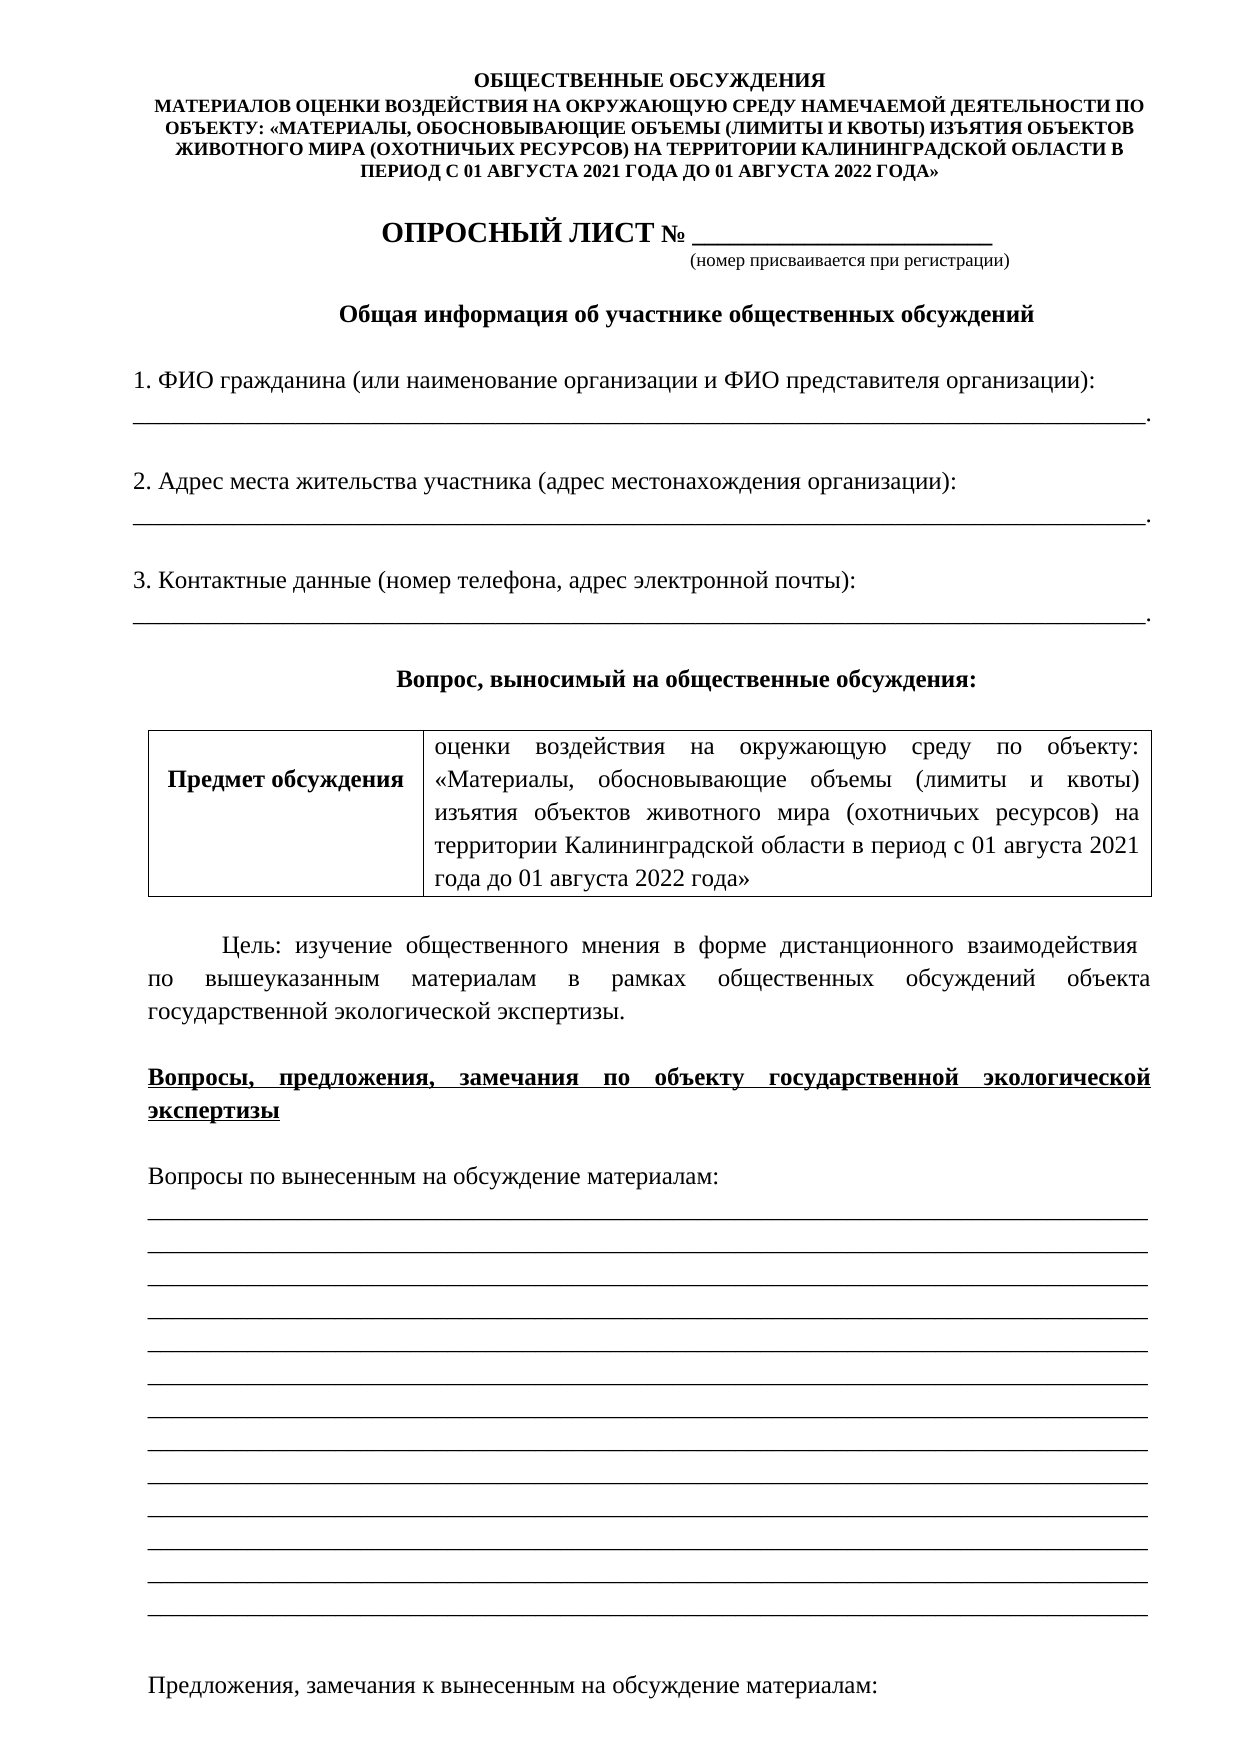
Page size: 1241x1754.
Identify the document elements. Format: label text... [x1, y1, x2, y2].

text Вопросы по вынесенным на обсуждение материалам: [148, 1161, 1152, 1190]
text 2. Адрес места жительства участника (адрес местонахождения организации): [133, 466, 1152, 494]
text 1. ФИО гражданина (или наименование организации и ФИО представителя организации): [133, 365, 1152, 393]
text Вопрос, выносимый на общественные обсуждения: [148, 664, 1152, 693]
text Общая информация об участнике общественных обсуждений [148, 299, 1152, 327]
text Предложения, замечания к вынесенным на обсуждение материалам: [148, 1670, 1152, 1699]
text Цель: изучение общественного мнения в форме дистанционного взаимодействия по вышеуказанным материалам в рамках общественных обсуждений объекта государственной экологической экспертизы. [148, 930, 1152, 1024]
table_header Предмет обсуждения [149, 731, 423, 896]
table_header оценки воздействия на окружающую среду по объекту: «Материалы, обосновывающие объемы (лимиты и квоты) изъятия объектов животного мира (охотничьих ресурсов) на территории Калининградской области в период с 01 августа 2021 года до 01 августа 2022 года» [424, 731, 1151, 896]
text ОБЩЕСТВЕННЫЕ ОБСУЖДЕНИЯ [148, 58, 1152, 95]
text ОПРОСНЫЙ ЛИСТ № ________________________ [148, 215, 1152, 248]
text 3. Контактные данные (номер телефона, адрес электронной почты): [133, 565, 1152, 594]
text _________________________________________________________________________________. [133, 499, 1152, 528]
text _________________________________________________________________________________. [133, 398, 1152, 427]
text ________________________________________________________________________________________________________________________________________________________________________________________________________________________________________________________________________________________________________________________________________________________________________________________________________________________________________________________________________________________________________________________________________________________________________________________________________________________________________________________________________________________________________________________________________________________________________________________________________________________________________________________________________________________________________________________________________________________________________________________________________________________________________________________________________________ [148, 1194, 1152, 1619]
text _________________________________________________________________________________. [133, 598, 1152, 627]
text МАТЕРИАЛОВ ОЦЕНКИ ВОЗДЕЙСТВИЯ НА ОКРУЖАЮЩУЮ СРЕДУ НАМЕЧАЕМОЙ ДЕЯТЕЛЬНОСТИ ПО ОБЪЕКТУ: «МАТЕРИАЛЫ, ОБОСНОВЫВАЮЩИЕ ОБЪЕМЫ (ЛИМИТЫ И КВОТЫ) ИЗЪЯТИЯ ОБЪЕКТОВ ЖИВОТНОГО МИРА (ОХОТНИЧЬИХ РЕСУРСОВ) НА ТЕРРИТОРИИ КАЛИНИНГРАДСКОЙ ОБЛАСТИ В ПЕРИОД С 01 АВГУСТА 2021 ГОДА ДО 01 АВГУСТА 2022 ГОДА» [148, 95, 1152, 181]
text (номер присваивается при регистрации) [148, 248, 1152, 270]
text Вопросы, предложения, замечания по объекту государственной экологической экспертизы [148, 1062, 1152, 1124]
